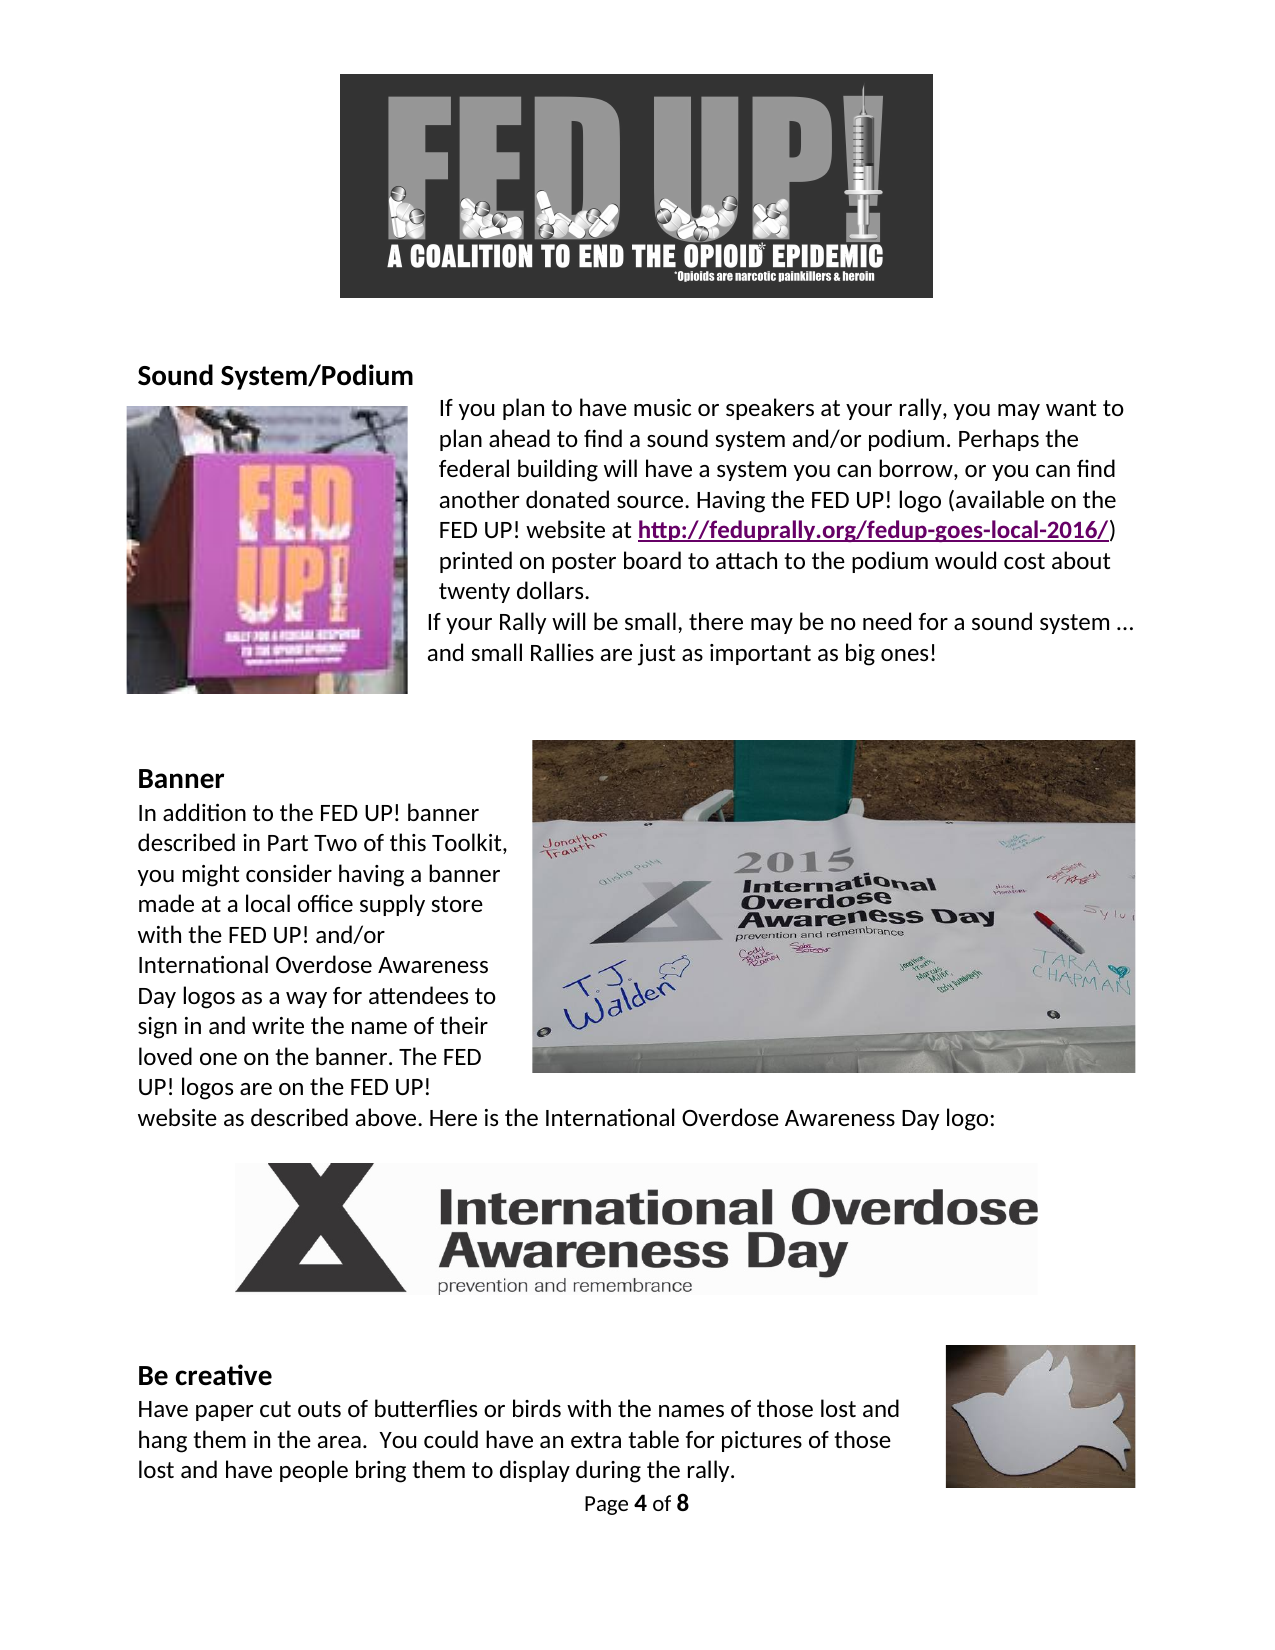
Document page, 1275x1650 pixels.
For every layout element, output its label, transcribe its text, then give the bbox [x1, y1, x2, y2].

text Banner [137, 761, 532, 796]
picture [340, 74, 933, 298]
text Have paper cut outs of butterflies or birds with the names of those lost and hang them in the area. You could have an extra table for pictures of those lost and have people bring them to display during the rally. [137, 1393, 945, 1485]
picture [235, 1163, 1038, 1295]
picture [126, 406, 408, 694]
picture [945, 1345, 1136, 1488]
text Be creative [137, 1357, 945, 1393]
picture [532, 740, 1136, 1073]
text If you plan to have music or speakers at your rally, you may want to plan ahead to find a sound system and/or podium. Perhaps the federal building will have a system you can borrow, or you can find another donated source. Having the FED UP! logo (available on the FED UP! website at http://feduprally.org/fedup-goes-local-2016/) printed on poster board to attach to the podium would cost about twenty dollars. [150, 392, 1135, 606]
text Sound System/Podium [137, 357, 1135, 392]
text If your Rally will be small, there may be no need for a sound system … and small Rallies are just as important as big ones! [408, 606, 1135, 667]
